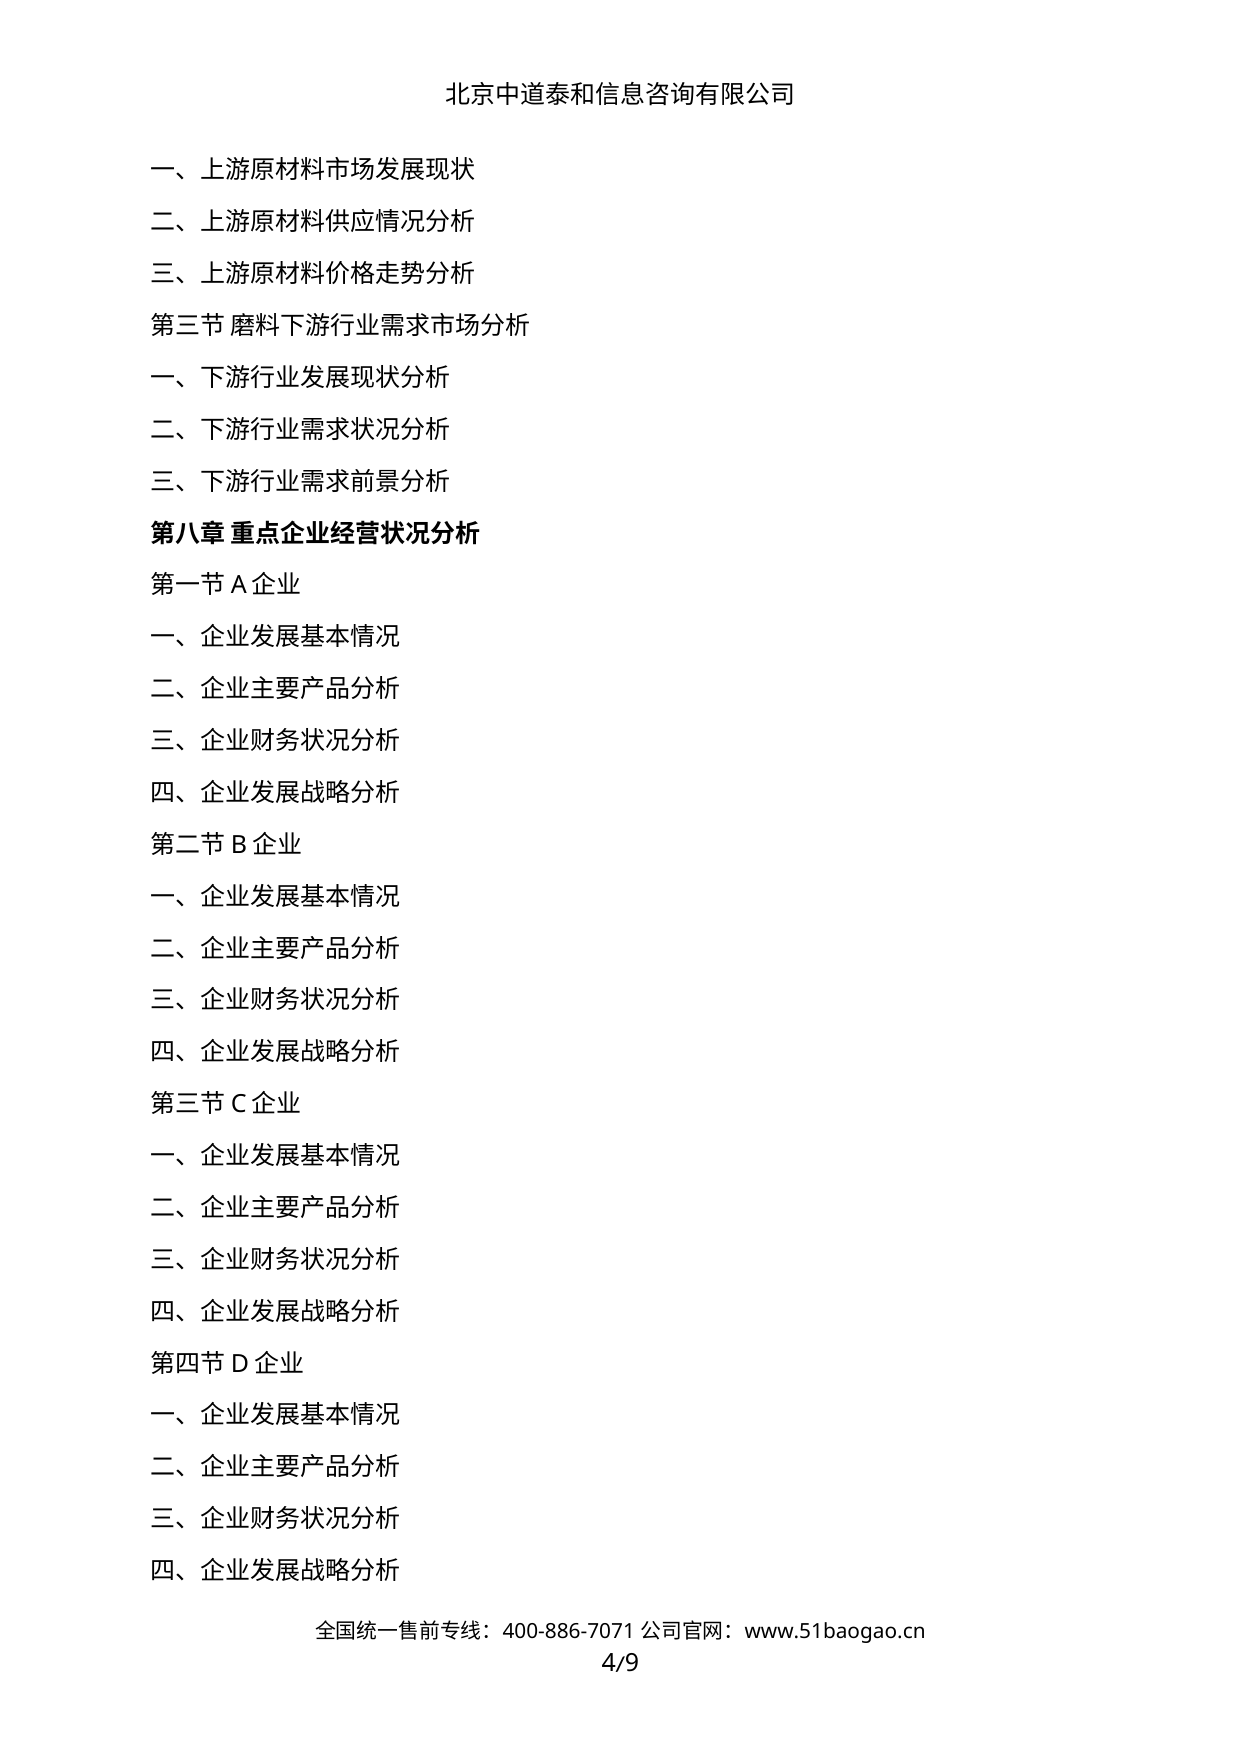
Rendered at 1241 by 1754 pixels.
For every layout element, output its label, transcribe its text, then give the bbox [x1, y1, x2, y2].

text 二、下游行业需求状况分析 [150, 409, 1090, 446]
text 第八章 重点企业经营状况分析 [150, 513, 1090, 549]
text 四、企业发展战略分析 [150, 1291, 1090, 1327]
text 第三节 磨料下游行业需求市场分析 [150, 306, 1090, 342]
text 四、企业发展战略分析 [150, 772, 1090, 809]
text 三、企业财务状况分析 [150, 980, 1090, 1016]
text 一、企业发展基本情况 [150, 876, 1090, 912]
text 三、企业财务状况分析 [150, 1239, 1090, 1276]
text 一、上游原材料市场发展现状 [150, 150, 1090, 186]
text 第三节 C企业 [150, 1084, 1090, 1120]
text 二、企业主要产品分析 [150, 1187, 1090, 1224]
text 一、下游行业发展现状分析 [150, 357, 1090, 394]
text 一、企业发展基本情况 [150, 617, 1090, 653]
text 三、下游行业需求前景分析 [150, 461, 1090, 497]
text 一、企业发展基本情况 [150, 1395, 1090, 1431]
text 二、企业主要产品分析 [150, 669, 1090, 705]
text 一、企业发展基本情况 [150, 1136, 1090, 1172]
text 第四节 D企业 [150, 1343, 1090, 1379]
text 四、企业发展战略分析 [150, 1551, 1090, 1587]
text 三、企业财务状况分析 [150, 721, 1090, 757]
text 四、企业发展战略分析 [150, 1032, 1090, 1068]
text 第一节 A企业 [150, 565, 1090, 601]
text 第二节 B企业 [150, 824, 1090, 861]
text 三、企业财务状况分析 [150, 1499, 1090, 1535]
text 二、企业主要产品分析 [150, 1447, 1090, 1483]
text 二、上游原材料供应情况分析 [150, 202, 1090, 238]
text 三、上游原材料价格走势分析 [150, 254, 1090, 290]
text 二、企业主要产品分析 [150, 928, 1090, 964]
